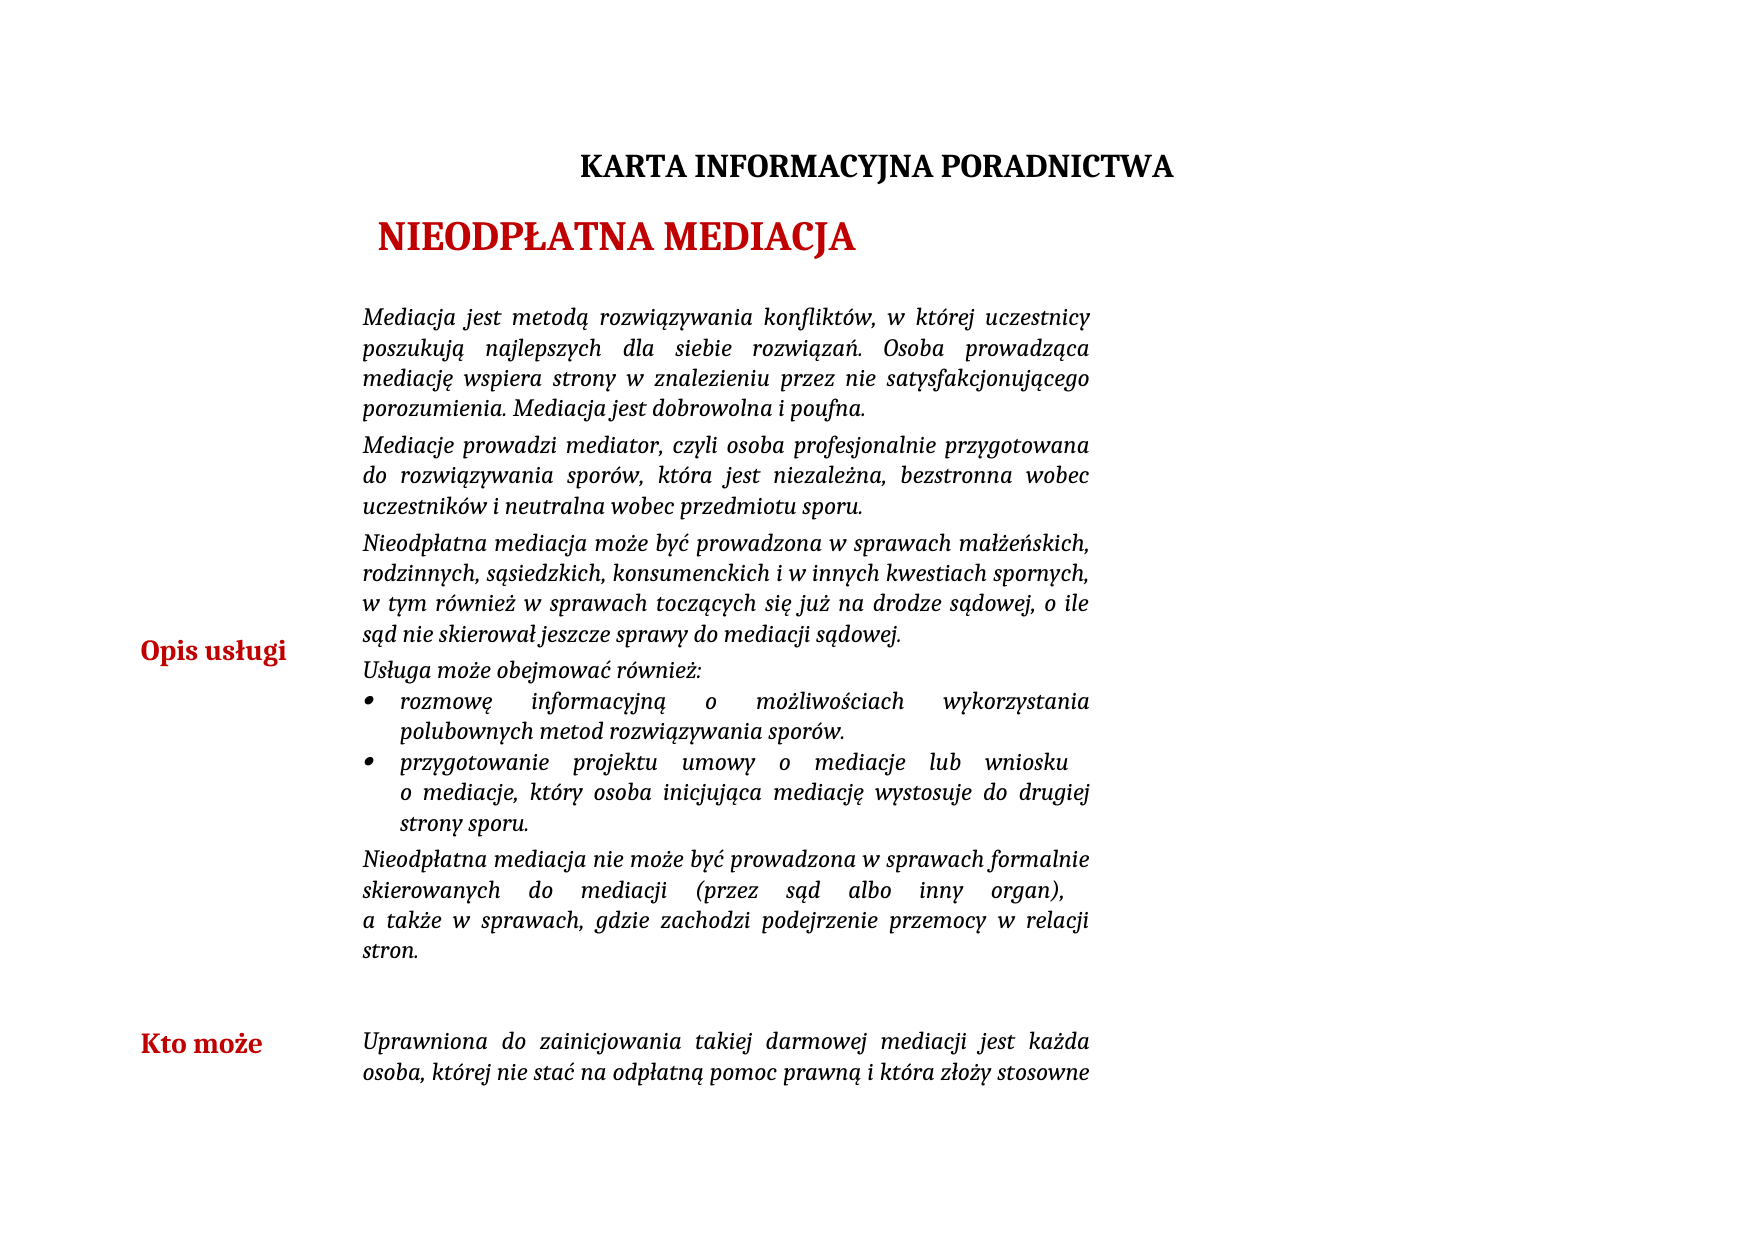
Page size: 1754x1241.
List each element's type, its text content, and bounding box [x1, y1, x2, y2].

table_cell Opis usługi [129, 303, 351, 1027]
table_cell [351, 1027, 1104, 1093]
table_cell Mediacja jest metodą rozwiązywania konfliktów, w której uczestnicy poszukują najlepszych dla siebie rozwiązań. Osoba prowadząca mediację wspiera strony w znalezieniu przez nie satysfakcjonującego porozumienia. Mediacja jest dobrowolna i poufna. Mediacje prowadzi mediator, czyli osoba profesjonalnie przygotowana do rozwiązywania sporów, która jest niezależna, bezstronna wobec uczestników i neutralna wobec przedmiotu sporu. Nieodpłatna mediacja może być prowadzona w sprawach małżeńskich, rodzinnych, sąsiedzkich, konsumenckich i w innych kwestiach spornych, w tym również w sprawach toczących się już na drodze sądowej, o ile sąd nie skierował jeszcze sprawy do mediacji sądowej. Usługa może obejmować również: rozmowę informacyjną o możliwościach wykorzystania polubownych metod rozwiązywania sporów. przygotowanie projektu umowy o mediacje lub wniosku o mediacje, który osoba inicjująca mediację wystosuje do drugiej strony sporu. Nieodpłatna mediacja nie może być prowadzona w sprawach formalnie skierowanych do mediacji (przez sąd albo inny organ), a także w sprawach, gdzie zachodzi podejrzenie przemocy w relacji stron. [351, 303, 1104, 1027]
table_cell Kto może skorzystać [129, 1027, 351, 1093]
text KARTA INFORMACYJNA PORADNICTWA [148, 148, 1606, 186]
table_header NIEODPŁATNA MEDIACJA [129, 189, 1104, 303]
